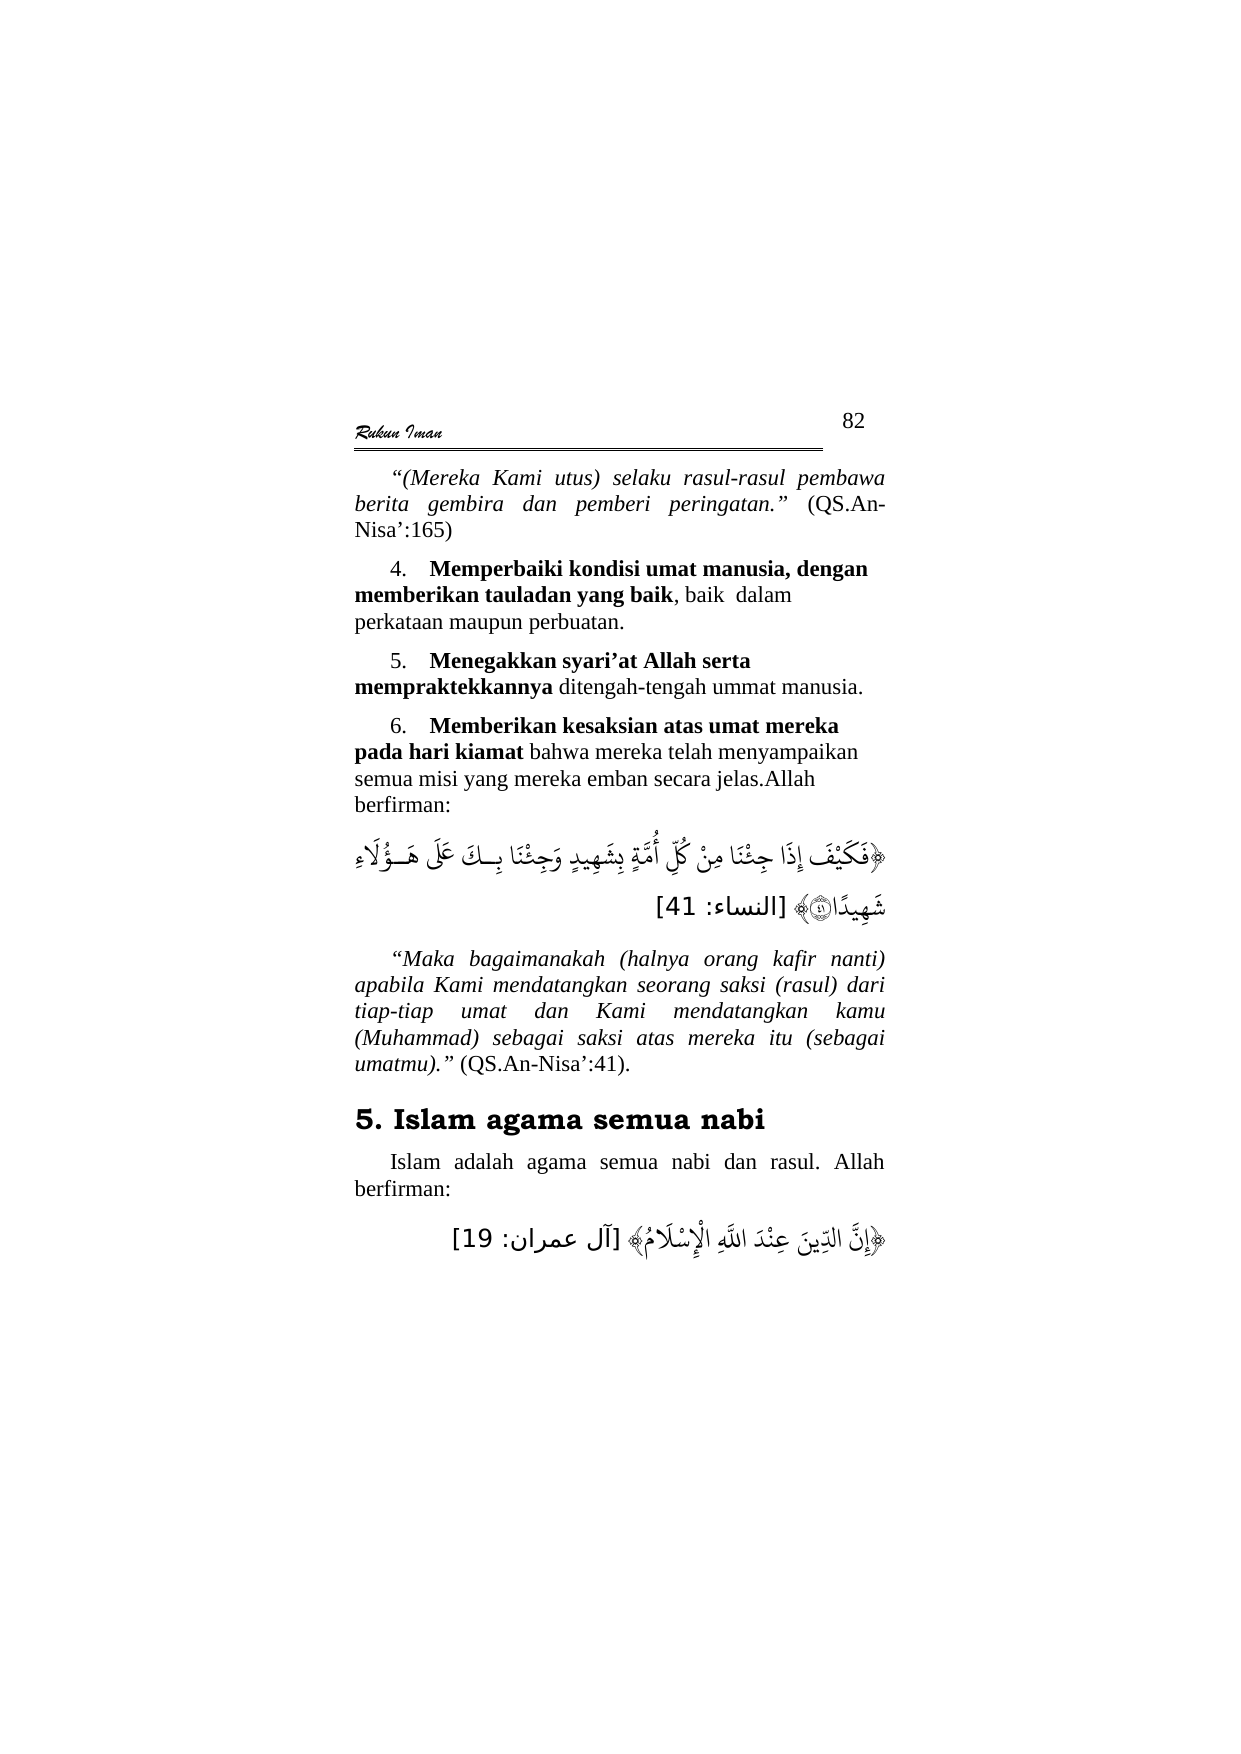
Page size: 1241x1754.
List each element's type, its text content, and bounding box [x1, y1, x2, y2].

text “Maka bagaimanakah (halnya orang kafir nanti) apabila Kami mendatangkan seorang saksi (rasul) dari tiap-tiap umat dan Kami mendatangkan kamu (Muhammad) sebagai saksi atas mereka itu (sebagai umatmu).” (QS.An-Nisa’:41). [354, 945, 886, 1077]
list Memberikan kesaksian atas umat mereka pada hari kiamat bahwa mereka telah menyampaikan semua misi yang mereka emban secara jelas.Allah berfirman: [354, 712, 886, 817]
list “(Mereka Kami utus) selaku rasul-rasul pembawa berita gembira dan pemberi peringatan.” (QS.An-Nisa’:165) [354, 464, 886, 543]
text Islam adalah agama semua nabi dan rasul. Allah berfirman: [354, 1148, 886, 1201]
list Memperbaiki kondisi umat manusia, dengan memberikan tauladan yang baik, baik dalam perkataan maupun perbuatan. [354, 555, 886, 634]
text ﴿فَكَيْفَ إِذَا جِئْنَا مِنْ كُلِّ أُمَّةٍ بِشَهِيدٍ وَجِئْنَا بِكَ عَلَى هَؤُلَاءِ شَهِيدًا٤١﴾ [النساء: 41] [354, 830, 886, 932]
text ﴿إِنَّ الدِّينَ عِنْدَ اللَّهِ الْإِسْلَامُ﴾ [آل عمران: 19] [354, 1214, 886, 1265]
list Menegakkan syari’at Allah serta mempraktekkannya ditengah-tengah ummat manusia. [354, 647, 886, 699]
text 5. Islam agama semua nabi [354, 1102, 886, 1136]
